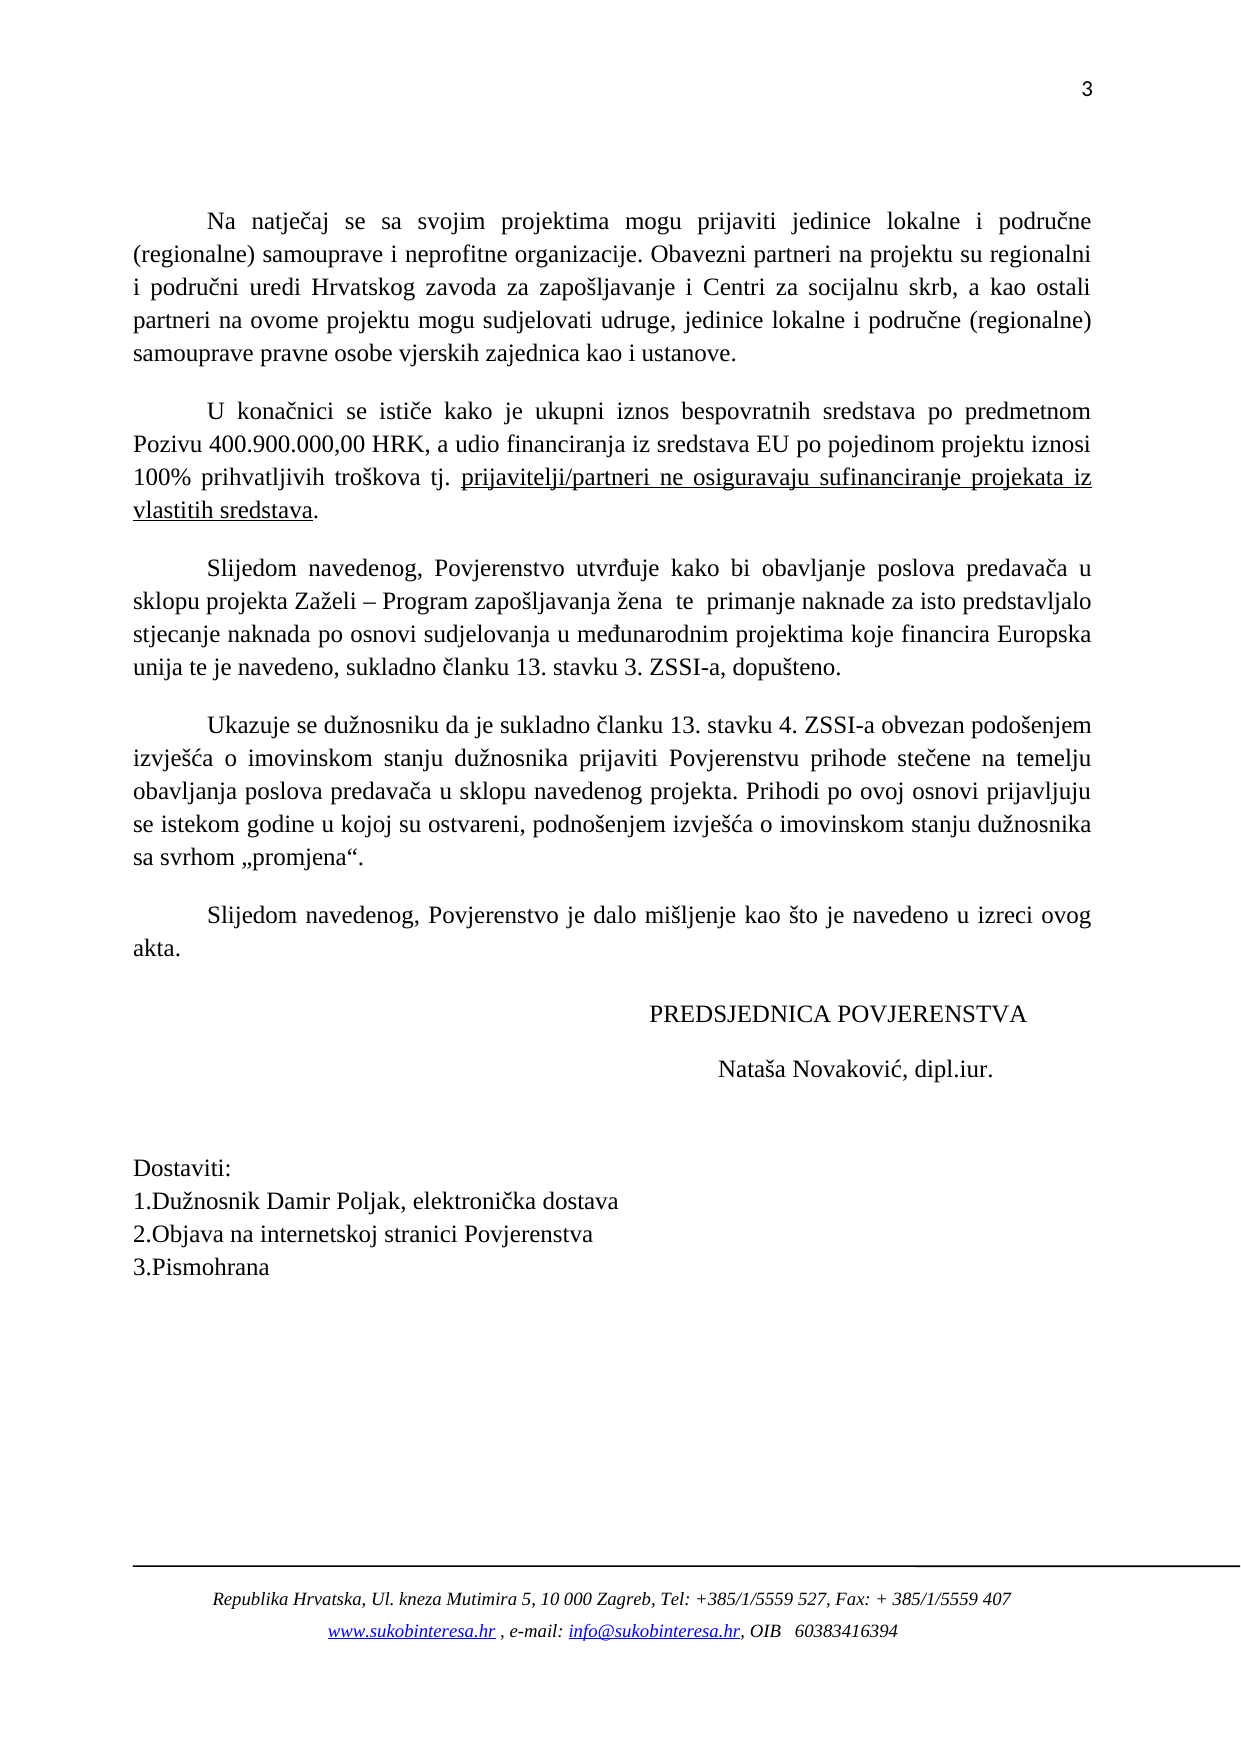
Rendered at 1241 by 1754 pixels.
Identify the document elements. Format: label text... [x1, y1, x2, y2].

text Slijedom navedenog, Povjerenstvo utvrđuje kako bi obavljanje poslova predavača u sklopu projekta Zaželi – Program zapošljavanja žena te primanje naknade za isto predstavljalo stjecanje naknada po osnovi sudjelovanja u međunarodnim projektima koje financira Europska unija te je navedeno, sukladno članku 13. stavku 3. ZSSI-a, dopušteno. [133, 553, 1092, 681]
text 1.Dužnosnik Damir Poljak, elektronička dostava [133, 1186, 1093, 1215]
text 3.Pismohrana [133, 1252, 1093, 1281]
text 2.Objava na internetskoj stranici Povjerenstva [133, 1219, 1093, 1248]
text PREDSJEDNICA POVJERENSTVA [133, 999, 1093, 1028]
text Slijedom navedenog, Povjerenstvo je dalo mišljenje kao što je navedeno u izreci ovog akta. [133, 900, 1092, 962]
text Na natječaj se sa svojim projektima mogu prijaviti jedinice lokalne i područne (regionalne) samouprave i neprofitne organizacije. Obavezni partneri na projektu su regionalni i područni uredi Hrvatskog zavoda za zapošljavanje i Centri za socijalnu skrb, a kao ostali partneri na ovome projektu mogu sudjelovati udruge, jedinice lokalne i područne (regionalne) samouprave pravne osobe vjerskih zajednica kao i ustanove. [133, 206, 1092, 367]
text Nataša Novaković, dipl.iur. [133, 1054, 1093, 1083]
text Dostaviti: [133, 1153, 1093, 1182]
text Ukazuje se dužnosniku da je sukladno članku 13. stavku 4. ZSSI-a obvezan podošenjem izvješća o imovinskom stanju dužnosnika prijaviti Povjerenstvu prihode stečene na temelju obavljanja poslova predavača u sklopu navedenog projekta. Prihodi po ovoj osnovi prijavljuju se istekom godine u kojoj su ostvareni, podnošenjem izvješća o imovinskom stanju dužnosnika sa svrhom „promjena“. [133, 710, 1092, 871]
text U konačnici se ističe kako je ukupni iznos bespovratnih sredstava po predmetnom Pozivu 400.900.000,00 HRK, a udio financiranja iz sredstava EU po pojedinom projektu iznosi 100% prihvatljivih troškova tj. prijavitelji/partneri ne osiguravaju sufinanciranje projekata iz vlastitih sredstava. [133, 396, 1092, 524]
